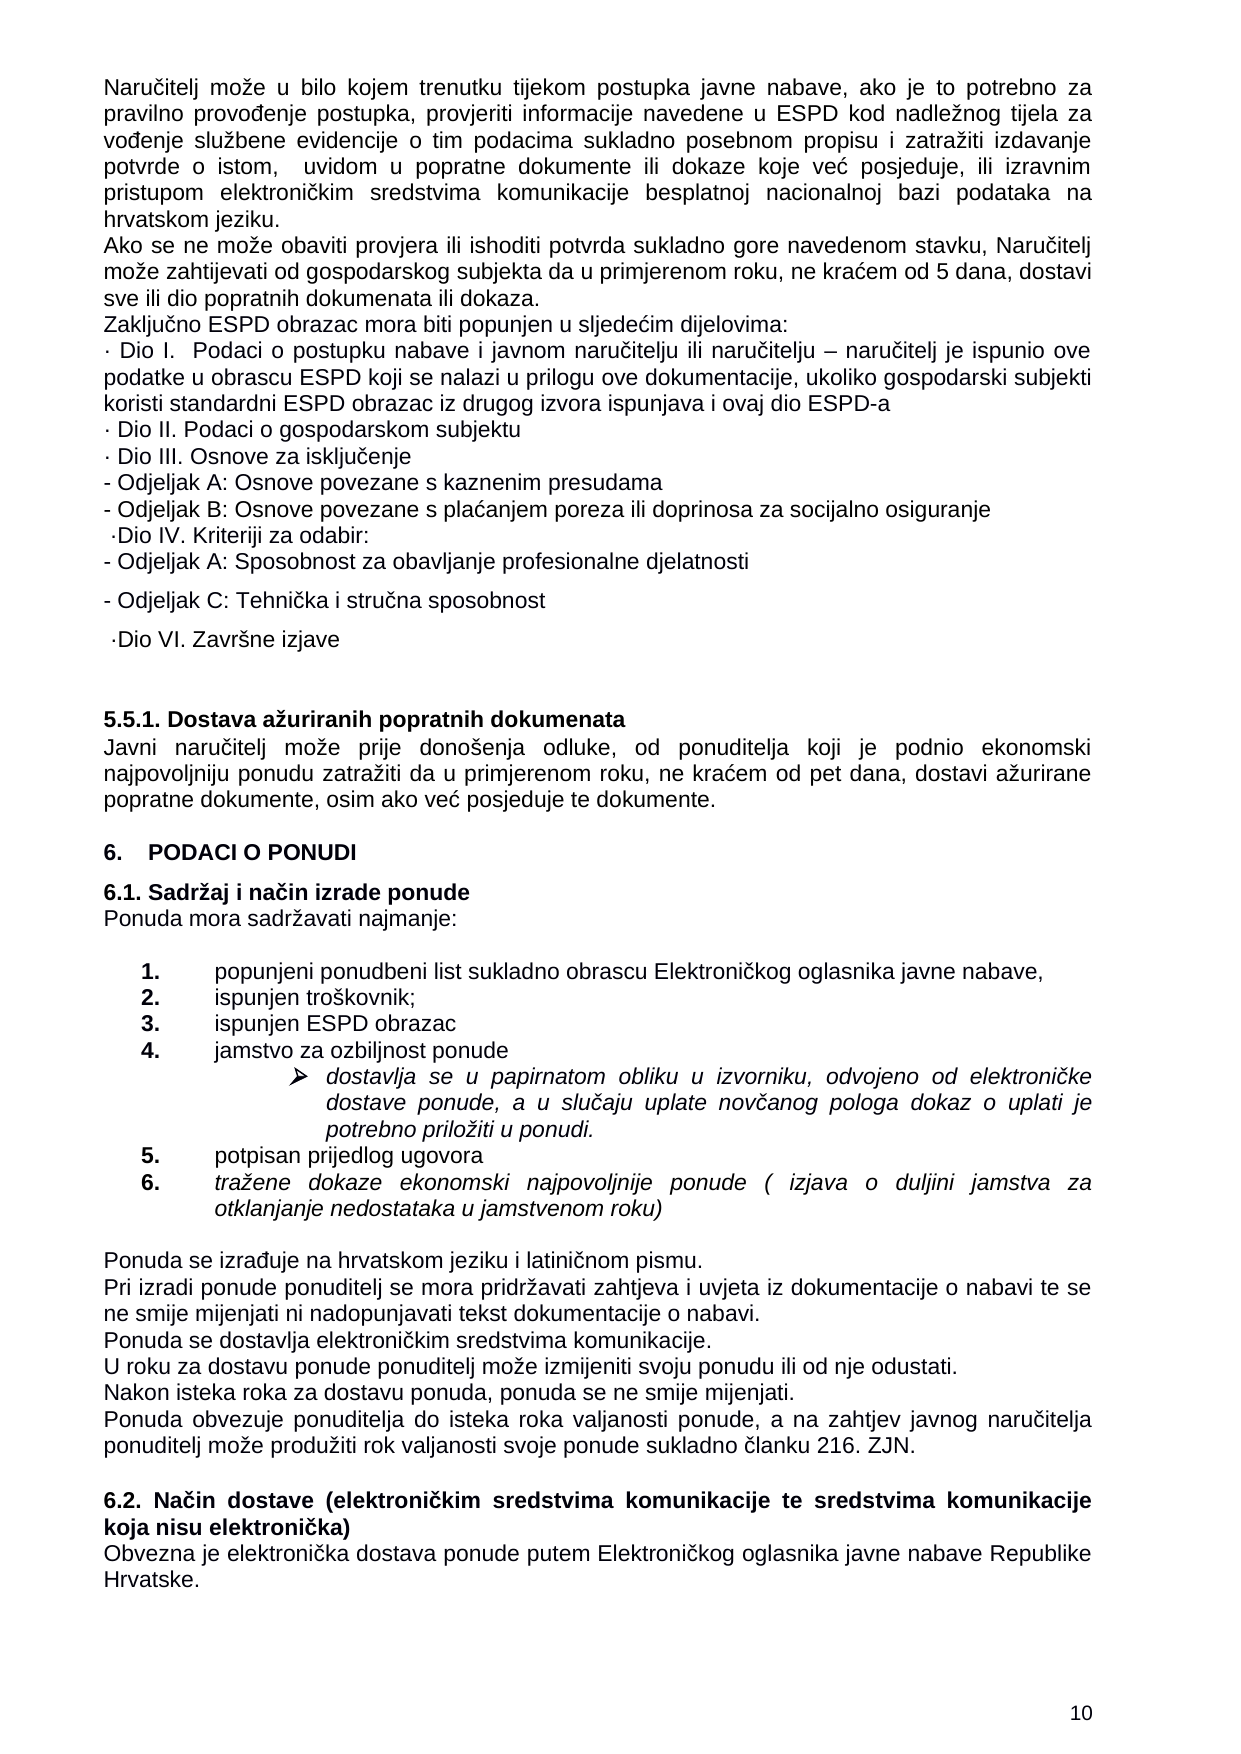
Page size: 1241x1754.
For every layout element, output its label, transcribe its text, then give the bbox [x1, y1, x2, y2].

text Ako se ne može obaviti provjera ili ishoditi potvrda sukladno gore navedenom stavku, Naručitelj može zahtijevati od gospodarskog subjekta da u primjerenom roku, ne kraćem od 5 dana, dostavi sve ili dio popratnih dokumenata ili dokaza. [103, 232, 1092, 311]
text Ponuda mora sadržavati najmanje: [103, 905, 1092, 931]
list ispunjen ESPD obrazac [141, 1010, 1092, 1037]
text U roku za dostavu ponude ponuditelj može izmijeniti svoju ponudu ili od nje odustati. [103, 1353, 1092, 1379]
text 6. PODACI O PONUDI [103, 839, 1092, 865]
text Obvezna je elektronička dostava ponude putem Elektroničkog oglasnika javne nabave Republike Hrvatske. [103, 1540, 1092, 1592]
list potpisan prijedlog ugovora [141, 1142, 1092, 1168]
text · Dio III. Osnove za isključenje [103, 443, 1092, 469]
list jamstvo za ozbiljnost ponude [141, 1037, 1092, 1063]
text Ponuda se dostavlja elektroničkim sredstvima komunikacije. [103, 1327, 1092, 1353]
text · Dio II. Podaci o gospodarskom subjektu [103, 416, 1092, 443]
text Javni naručitelj može prije donošenja odluke, od ponuditelja koji je podnio ekonomski najpovoljniju ponudu zatražiti da u primjerenom roku, ne kraćem od pet dana, dostavi ažurirane popratne dokumente, osim ako već posjeduje te dokumente. [103, 734, 1092, 813]
list tražene dokaze ekonomski najpovoljnije ponude ( izjava o duljini jamstva za otklanjanje nedostataka u jamstvenom roku) [141, 1168, 1092, 1221]
text 6.1. Sadržaj i način izrade ponude [103, 878, 1092, 905]
text - Odjeljak A: Osnove povezane s kaznenim presudama [103, 469, 1092, 496]
text - Odjeljak A: Sposobnost za obavljanje profesionalne djelatnosti [103, 548, 1092, 574]
text - Odjeljak C: Tehnička i stručna sposobnost [103, 587, 1092, 613]
text Ponuda se izrađuje na hrvatskom jeziku i latiničnom pismu. [103, 1247, 1092, 1274]
text Pri izradi ponude ponuditelj se mora pridržavati zahtjeva i uvjeta iz dokumentacije o nabavi te se ne smije mijenjati ni nadopunjavati tekst dokumentacije o nabavi. [103, 1274, 1092, 1327]
text Ponuda obvezuje ponuditelja do isteka roka valjanosti ponude, a na zahtjev javnog naručitelja ponuditelj može produžiti rok valjanosti svoje ponude sukladno članku 216. ZJN. [103, 1406, 1092, 1458]
text Nakon isteka roka za dostavu ponuda, ponuda se ne smije mijenjati. [103, 1379, 1092, 1406]
text ·Dio IV. Kriteriji za odabir: [103, 522, 1092, 548]
list popunjeni ponudbeni list sukladno obrascu Elektroničkog oglasnika javne nabave, [141, 958, 1092, 984]
list ispunjen troškovnik; [141, 984, 1092, 1010]
text 6.2. Način dostave (elektroničkim sredstvima komunikacije te sredstvima komunikacije koja nisu elektronička) [103, 1487, 1092, 1540]
list dostavlja se u papirnatom obliku u izvorniku, odvojeno od elektroničke dostave ponude, a u slučaju uplate novčanog pologa dokaz o uplati je potrebno priložiti u ponudi. [288, 1063, 1092, 1142]
text Zaključno ESPD obrazac mora biti popunjen u sljedećim dijelovima: [103, 311, 1092, 337]
text Naručitelj može u bilo kojem trenutku tijekom postupka javne nabave, ako je to potrebno za pravilno provođenje postupka, provjeriti informacije navedene u ESPD kod nadležnog tijela za vođenje službene evidencije o tim podacima sukladno posebnom propisu i zatražiti izdavanje potvrde o istom, uvidom u popratne dokumente ili dokaze koje već posjeduje, ili izravnim pristupom elektroničkim sredstvima komunikacije besplatnoj nacionalnoj bazi podataka na hrvatskom jeziku. [103, 74, 1092, 232]
text - Odjeljak B: Osnove povezane s plaćanjem poreza ili doprinosa za socijalno osiguranje [103, 496, 1092, 522]
text · Dio I. Podaci o postupku nabave i javnom naručitelju ili naručitelju – naručitelj je ispunio ove podatke u obrascu ESPD koji se nalazi u prilogu ove dokumentacije, ukoliko gospodarski subjekti koristi standardni ESPD obrazac iz drugog izvora ispunjava i ovaj dio ESPD-a [103, 337, 1092, 416]
text 5.5.1. Dostava ažuriranih popratnih dokumenata [103, 706, 1092, 732]
text ·Dio VI. Završne izjave [103, 626, 1092, 652]
